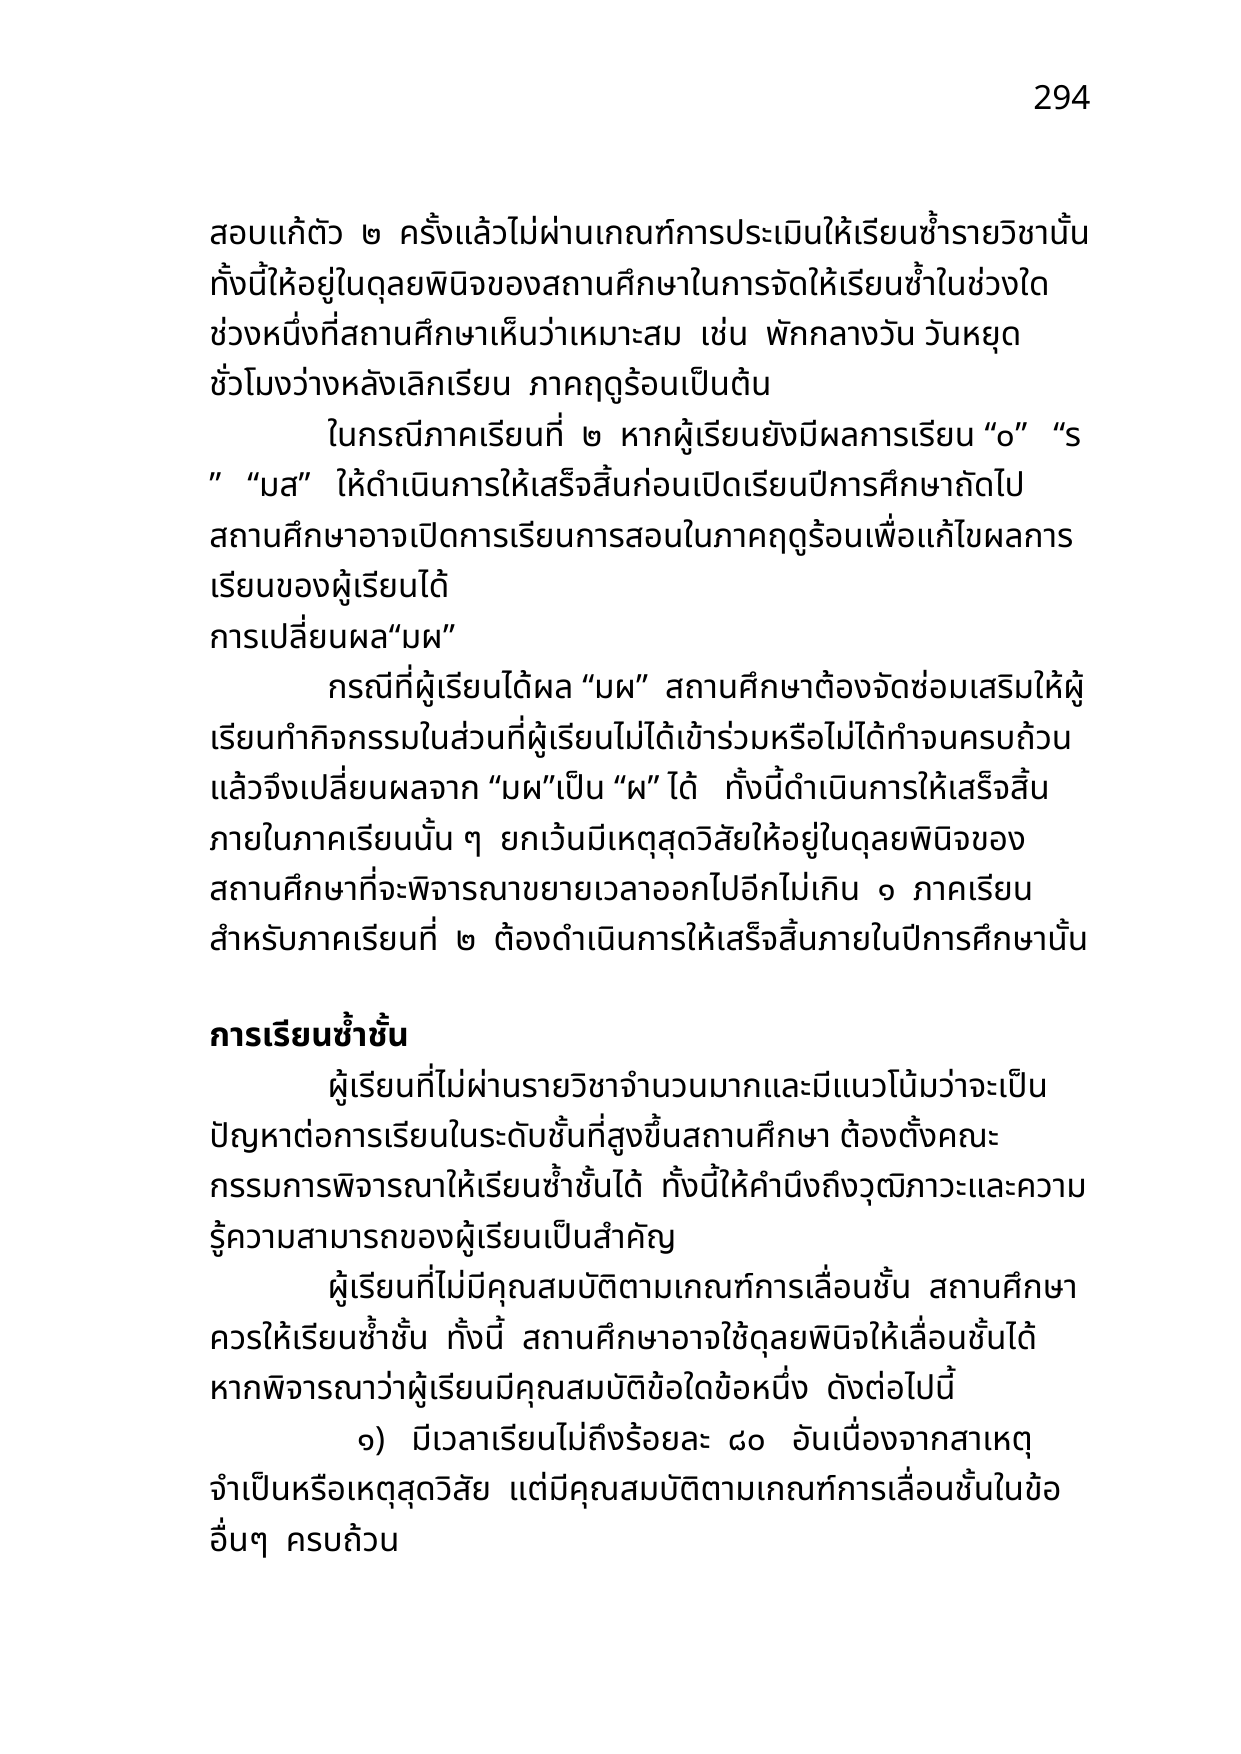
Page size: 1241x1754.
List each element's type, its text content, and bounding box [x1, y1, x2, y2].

text ผู้เรียนที่ไม่มีคุณสมบัติตามเกณฑ์การเลื่อนชั้น สถานศึกษาควรให้เรียนซ้ำชั้น ทั้งนี้ สถานศึกษาอาจใช้ดุลยพินิจให้เลื่อนชั้นได้ หากพิจารณาว่าผู้เรียนมีคุณสมบัติข้อใดข้อหนึ่ง ดังต่อไปนี้ [209, 1263, 1090, 1414]
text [209, 1414, 1090, 1566]
subtitle การเรียนซ้ำชั้น [209, 1011, 1090, 1062]
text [209, 209, 1090, 966]
text ผู้เรียนที่ไม่ผ่านรายวิชาจำนวนมากและมีแนวโน้มว่าจะเป็นปัญหาต่อการเรียนในระดับชั้นที่สูงขึ้นสถานศึกษา ต้องตั้งคณะกรรมการพิจารณาให้เรียนซ้ำชั้นได้ ทั้งนี้ให้คำนึงถึงวุฒิภาวะและความรู้ความสามารถของผู้เรียนเป็นสำคัญ [209, 1062, 1090, 1263]
